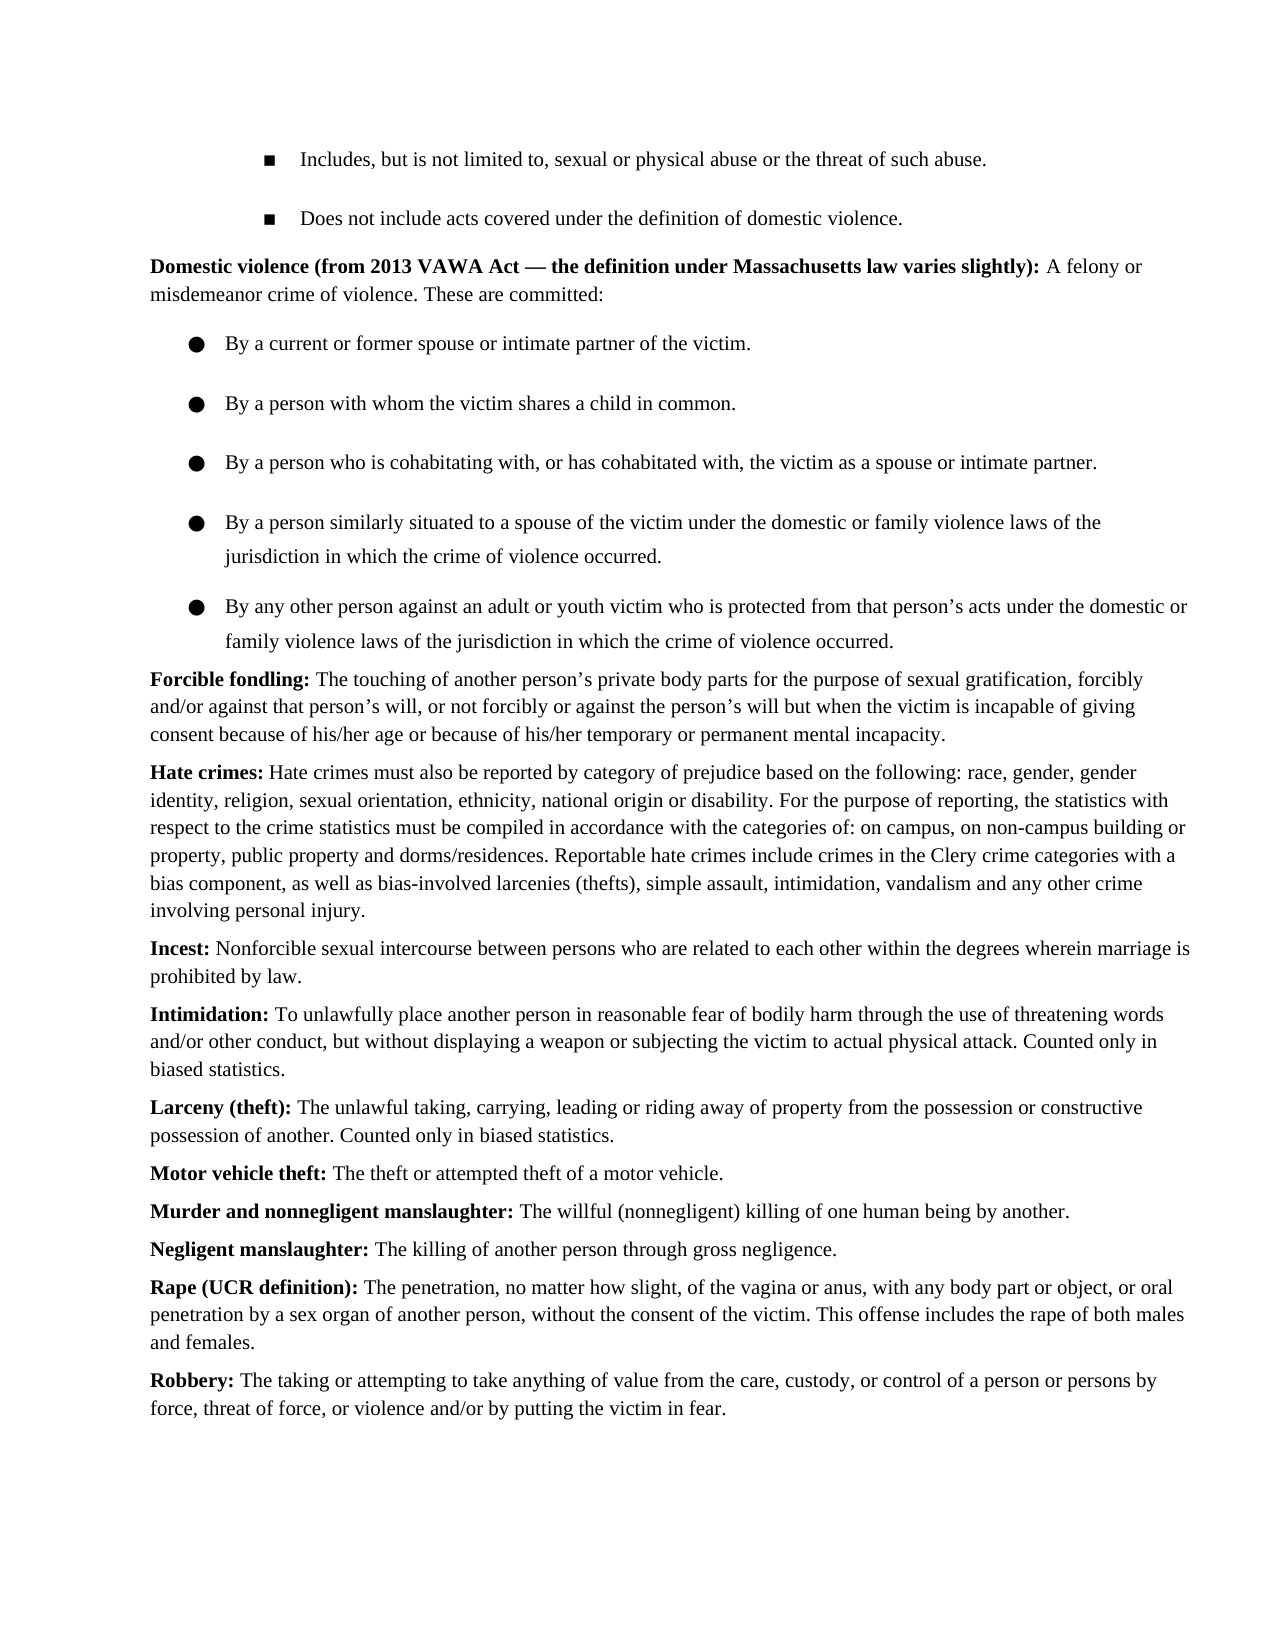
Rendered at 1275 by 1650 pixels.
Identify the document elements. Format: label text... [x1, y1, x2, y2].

text Rape (UCR definition): The penetration, no matter how slight, of the vagina or anus, with any body part or object, or oral penetration by a sex organ of another person, without the consent of the victim. This offense includes the rape of both males and females. [150, 1274, 1200, 1354]
list By a person who is cohabitating with, or has cohabitated with, the victim as a spouse or intimate partner. [187, 439, 1200, 481]
list By any other person against an adult or youth victim who is protected from that person’s acts under the domestic or family violence laws of the jurisdiction in which the crime of violence occurred. [187, 582, 1200, 653]
text Larceny (theft): The unlawful taking, carrying, leading or riding away of property from the possession or constructive possession of another. Counted only in biased statistics. [150, 1095, 1200, 1147]
text Intimidation: To unlawfully place another person in reasonable fear of bodily harm through the use of threatening words and/or other conduct, but without displaying a weapon or subjecting the victim to actual physical attack. Counted only in biased statistics. [150, 1002, 1200, 1081]
text Negligent manslaughter: The killing of another person through gross negligence. [150, 1237, 1200, 1261]
text Hate crimes: Hate crimes must also be reported by category of prejudice based on the following: race, gender, gender identity, religion, sexual orientation, ethnicity, national origin or disability. For the purpose of reporting, the statistics with respect to the crime statistics must be compiled in accordance with the categories of: on campus, on non-campus building or property, public property and dorms/residences. Reportable hate crimes include crimes in the Clery crime categories with a bias component, as well as bias-involved larcenies (thefts), simple assault, intimidation, vandalism and any other crime involving personal injury. [150, 760, 1200, 922]
list Does not include acts covered under the definition of domestic violence. [262, 195, 1200, 237]
text Forcible fondling: The touching of another person’s private body parts for the purpose of sexual gratification, forcibly and/or against that person’s will, or not forcibly or against the person’s will but when the victim is incapable of giving consent because of his/her age or because of his/her temporary or permanent mental incapacity. [150, 667, 1200, 746]
list By a current or former spouse or intimate partner of the victim. [187, 320, 1200, 362]
text Incest: Nonforcible sexual intercourse between persons who are related to each other within the degrees wherein marriage is prohibited by law. [150, 936, 1200, 988]
text Motor vehicle theft: The theft or attempted theft of a motor vehicle. [150, 1161, 1200, 1184]
text Domestic violence (from 2013 VAWA Act — the definition under Massachusetts law varies slightly): A felony or misdemeanor crime of violence. These are committed: [150, 254, 1200, 306]
list By a person with whom the victim shares a child in common. [187, 379, 1200, 422]
text Murder and nonnegligent manslaughter: The willful (nonnegligent) killing of one human being by another. [150, 1198, 1200, 1223]
list Includes, but is not limited to, sexual or physical abuse or the threat of such abuse. [262, 135, 1200, 178]
list By a person similarly situated to a spouse of the victim under the domestic or family violence laws of the jurisdiction in which the crime of violence occurred. [187, 498, 1200, 568]
text Robbery: The taking or attempting to take anything of value from the care, custody, or control of a person or persons by force, threat of force, or violence and/or by putting the victim in fear. [150, 1368, 1200, 1419]
